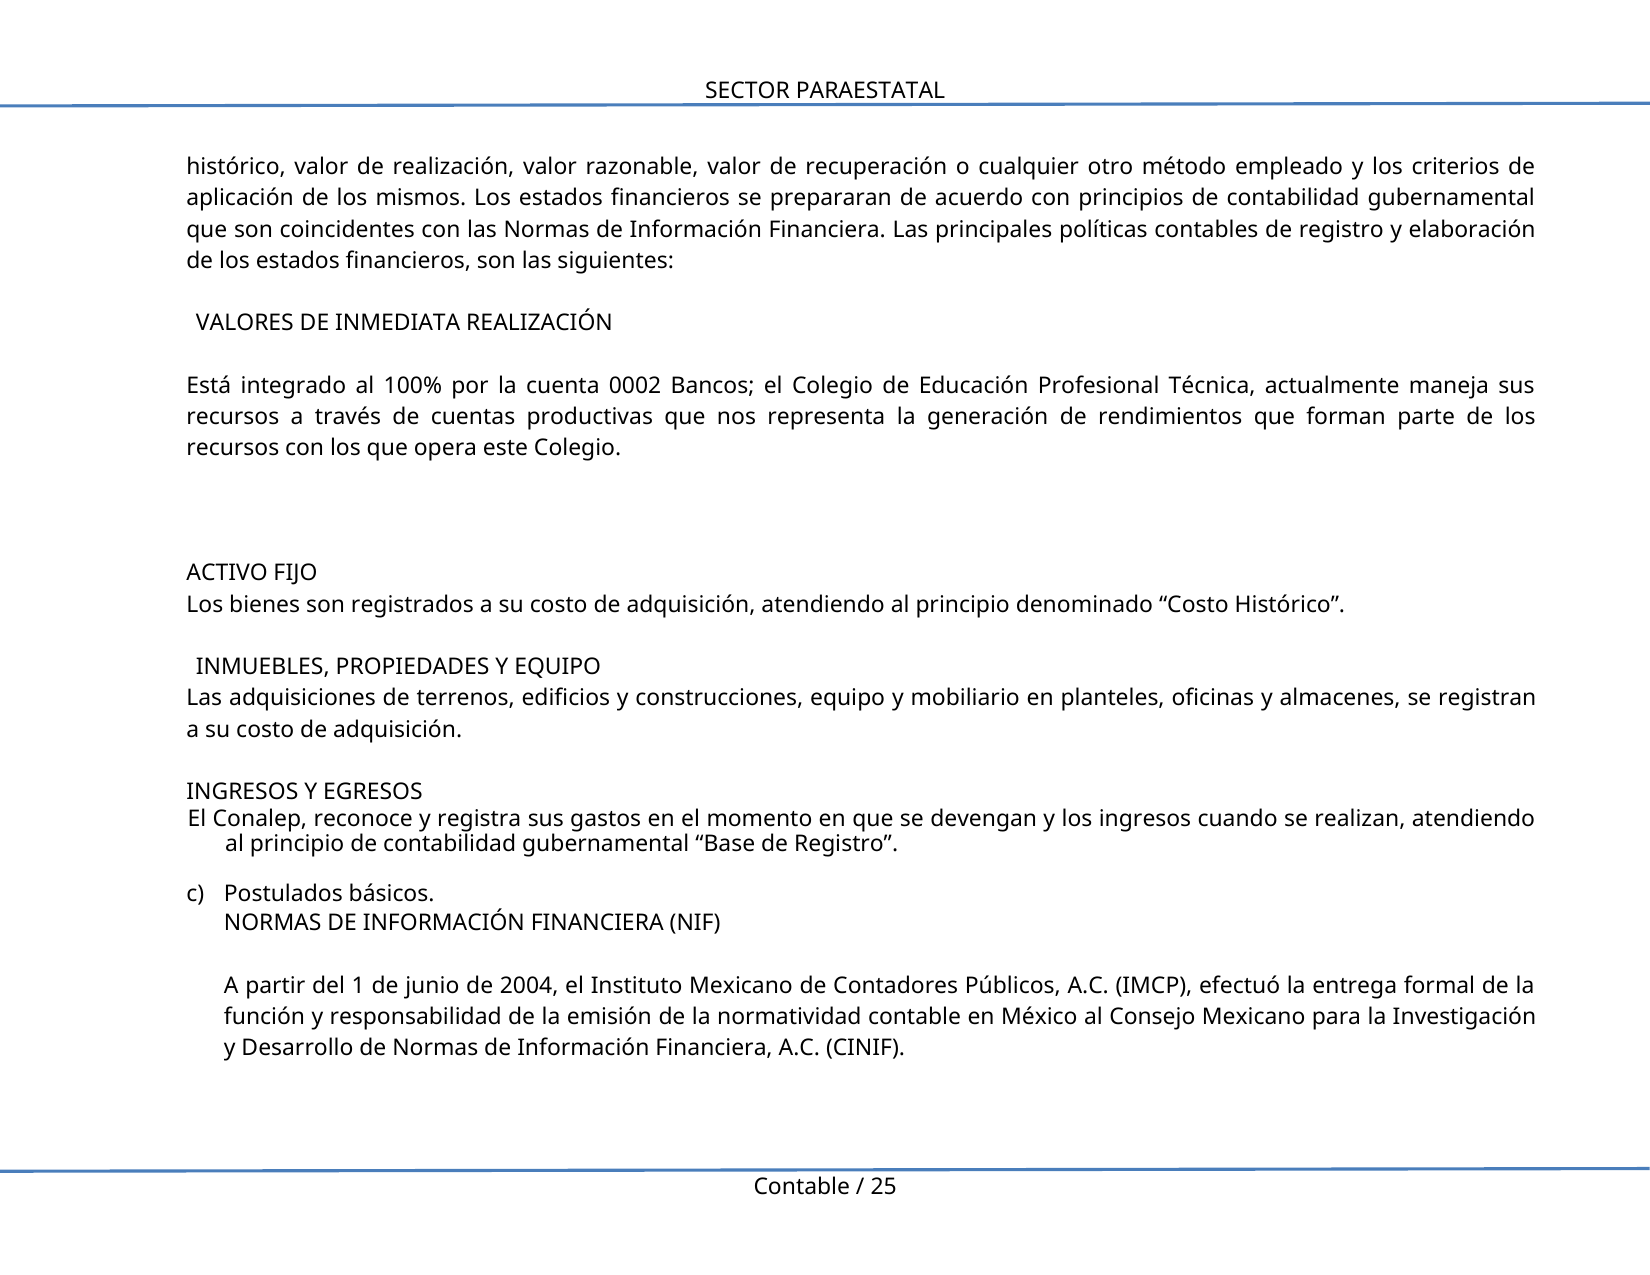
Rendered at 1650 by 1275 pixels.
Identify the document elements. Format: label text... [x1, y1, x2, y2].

list A partir del 1 de junio de 2004, el Instituto Mexicano de Contadores Públicos, A.C. (IMCP), efectuó la entrega formal de la función y responsabilidad de la emisión de la normatividad contable en México al Consejo Mexicano para la Investigación y Desarrollo de Normas de Información Financiera, A.C. (CINIF). [224, 969, 1537, 1062]
text ACTIVO FIJO [112, 556, 1537, 587]
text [186, 150, 1537, 275]
text INGRESOS Y EGRESOS [112, 775, 1537, 806]
text VALORES DE INMEDIATA REALIZACIÓN [112, 306, 1537, 337]
list NORMAS DE INFORMACIÓN FINANCIERA (NIF) [224, 906, 1537, 937]
text INMUEBLES, PROPIEDADES Y EQUIPO [112, 650, 1537, 681]
list Postulados básicos. [186, 881, 1537, 906]
text Las adquisiciones de terrenos, edificios y construcciones, equipo y mobiliario en planteles, oficinas y almacenes, se registran a su costo de adquisición. [186, 681, 1537, 744]
text El Conalep, reconoce y registra sus gastos en el momento en que se devengan y los ingresos cuando se realizan, atendiendo al principio de contabilidad gubernamental “Base de Registro”. [187, 806, 1537, 856]
text Los bienes son registrados a su costo de adquisición, atendiendo al principio denominado “Costo Histórico”. [112, 587, 1537, 619]
text Está integrado al 100% por la cuenta 0002 Bancos; el Colegio de Educación Profesional Técnica, actualmente maneja sus recursos a través de cuentas productivas que nos representa la generación de rendimientos que forman parte de los recursos con los que opera este Colegio. [186, 369, 1537, 462]
